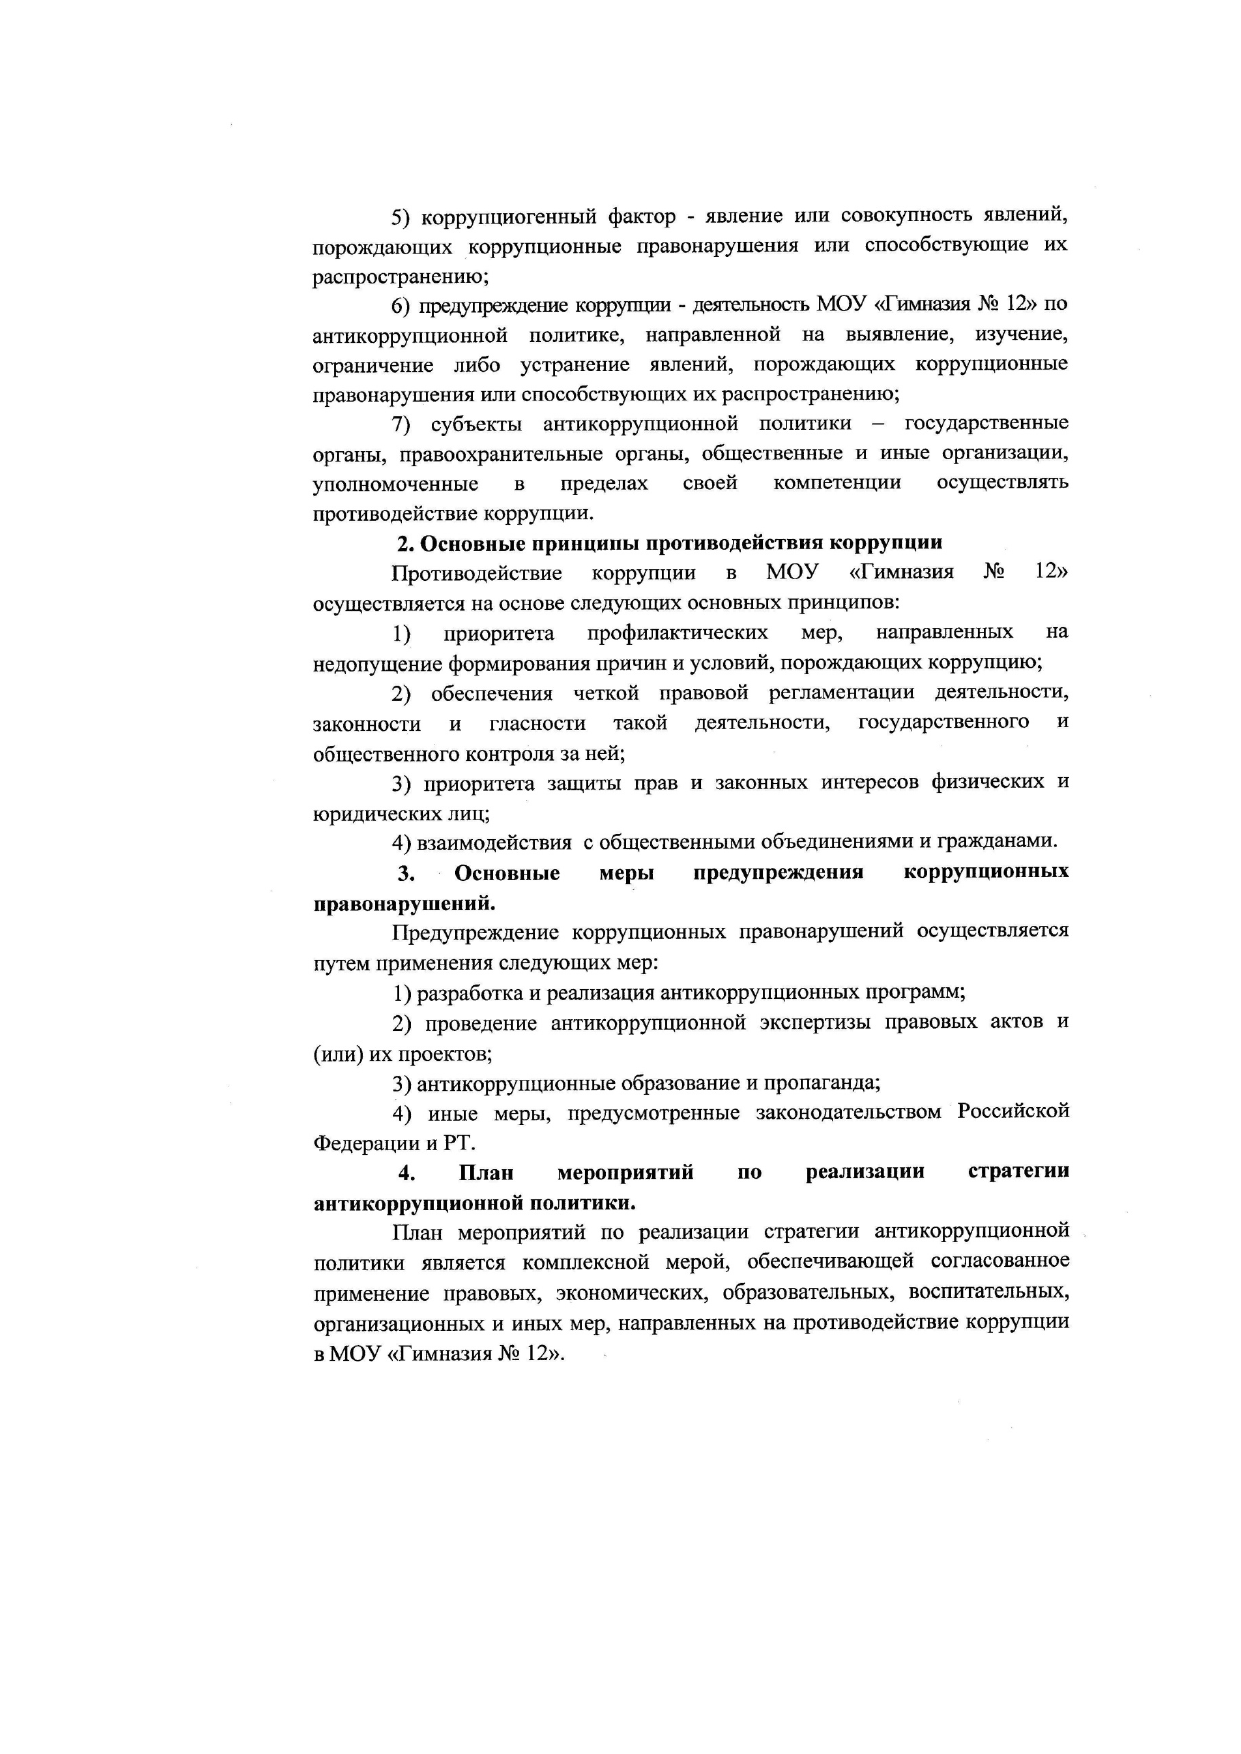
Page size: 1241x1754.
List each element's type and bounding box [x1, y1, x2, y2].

picture [177, 118, 1152, 1460]
